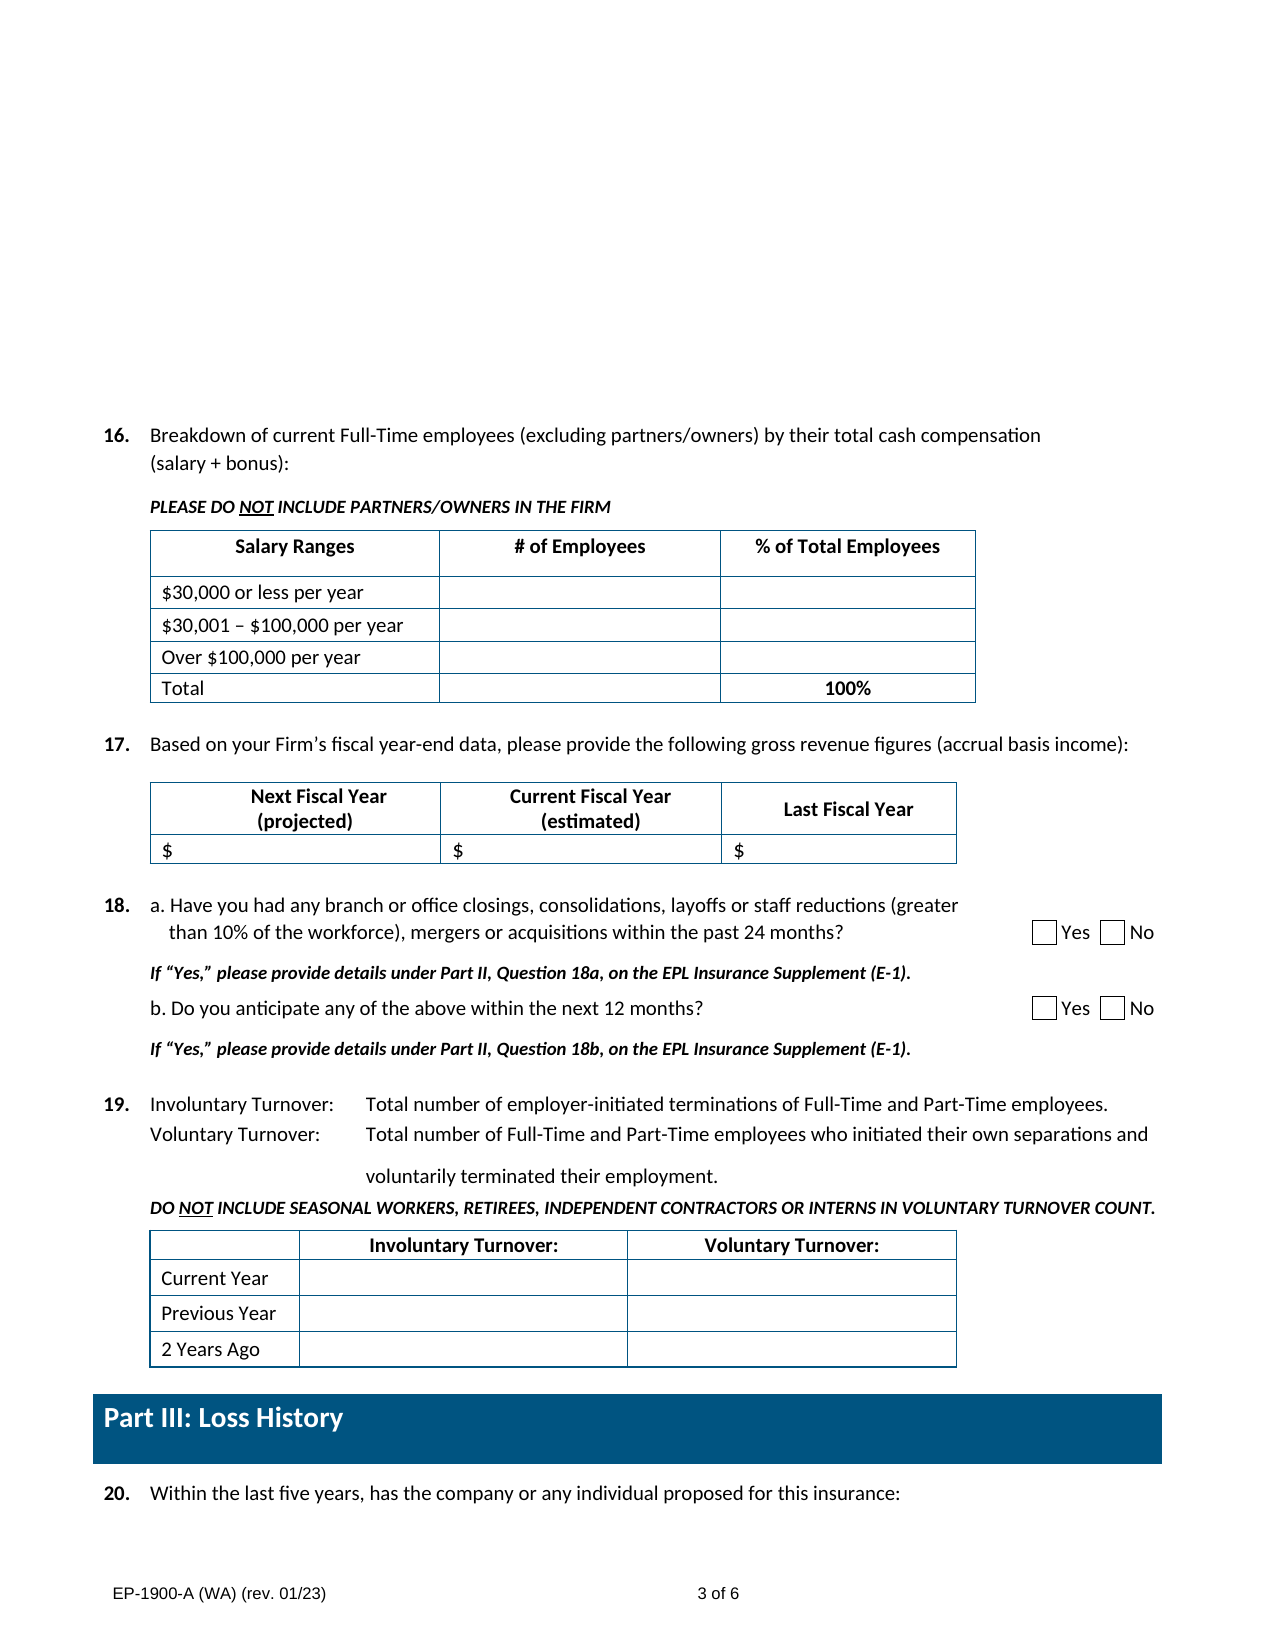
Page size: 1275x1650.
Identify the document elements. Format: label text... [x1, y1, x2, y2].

table_cell [440, 674, 720, 702]
text 19. Involuntary Turnover: Total number of employer-initiated terminations of Full-Time and Part-Time employees. [103, 1092, 1162, 1117]
table_cell [440, 609, 720, 641]
text 16. Breakdown of current Full-Time employees (excluding partners/owners) by their total cash compensation (salary + bonus): [103, 423, 1162, 476]
table_cell [628, 1260, 956, 1295]
table_cell Over $100,000 per year [151, 642, 439, 673]
table_cell Total [151, 674, 439, 702]
table_cell [300, 1332, 627, 1366]
table_cell [300, 1296, 627, 1331]
text voluntarily terminated their employment. [129, 1163, 1162, 1189]
table_cell [721, 609, 975, 641]
table_cell Current Year [151, 1260, 299, 1295]
table_cell 2 Years Ago [151, 1332, 299, 1366]
table_header # of Employees [440, 531, 720, 576]
table_cell 100% [721, 674, 975, 702]
table_header Involuntary Turnover: [300, 1231, 627, 1259]
table_header % of Total Employees [721, 531, 975, 576]
text b. Do you anticipate any of the above within the next 12 months? Yes No [112, 995, 1162, 1020]
table_header Next Fiscal Year (projected) [151, 783, 440, 834]
table_header [151, 1231, 299, 1259]
text PLEASE DO NOT INCLUDE PARTNERS/OWNERS IN THE FIRM [112, 495, 1162, 518]
table_cell [440, 577, 720, 608]
text 20. Within the last five years, has the company or any individual proposed for this insurance: [103, 1481, 1162, 1506]
table_cell [628, 1332, 956, 1366]
table_header Voluntary Turnover: [628, 1231, 956, 1259]
table_cell [300, 1260, 627, 1295]
text Part III: Loss History [93, 1394, 1162, 1464]
text 17. Based on your Firm’s fiscal year-end data, please provide the following gross revenue figures (accrual basis income): [103, 731, 1162, 757]
text If “Yes,” please provide details under Part II, Question 18a, on the EPL Insurance Supplement (E-1). [150, 962, 1162, 984]
text If “Yes,” please provide details under Part II, Question 18b, on the EPL Insurance Supplement (E-1). [150, 1037, 1162, 1060]
table_cell [721, 642, 975, 673]
table_cell $30,000 or less per year [151, 577, 439, 608]
table_cell $ [722, 835, 956, 863]
table_cell $ [151, 835, 440, 863]
table_header Current Fiscal Year (estimated) [441, 783, 721, 834]
table_cell [440, 642, 720, 673]
table_cell $ [441, 835, 721, 863]
text Voluntary Turnover: Total number of Full-Time and Part-Time employees who initiated their own separations and [132, 1121, 1162, 1147]
text DO NOT INCLUDE SEASONAL WORKERS, RETIREES, INDEPENDENT CONTRACTORS OR INTERNS IN VOLUNTARY TURNOVER COUNT. [150, 1196, 1162, 1219]
text than 10% of the workforce), mergers or acquisitions within the past 24 months? Yes No [103, 919, 1162, 945]
table_header Last Fiscal Year [722, 783, 956, 834]
table_cell $30,001 – $100,000 per year [151, 609, 439, 641]
table_header [151, 531, 439, 576]
table_cell Previous Year [151, 1296, 299, 1331]
text 18. a. Have you had any branch or office closings, consolidations, layoffs or staff reductions (greater [103, 892, 1162, 917]
table_cell [721, 577, 975, 608]
table_cell [628, 1296, 956, 1331]
